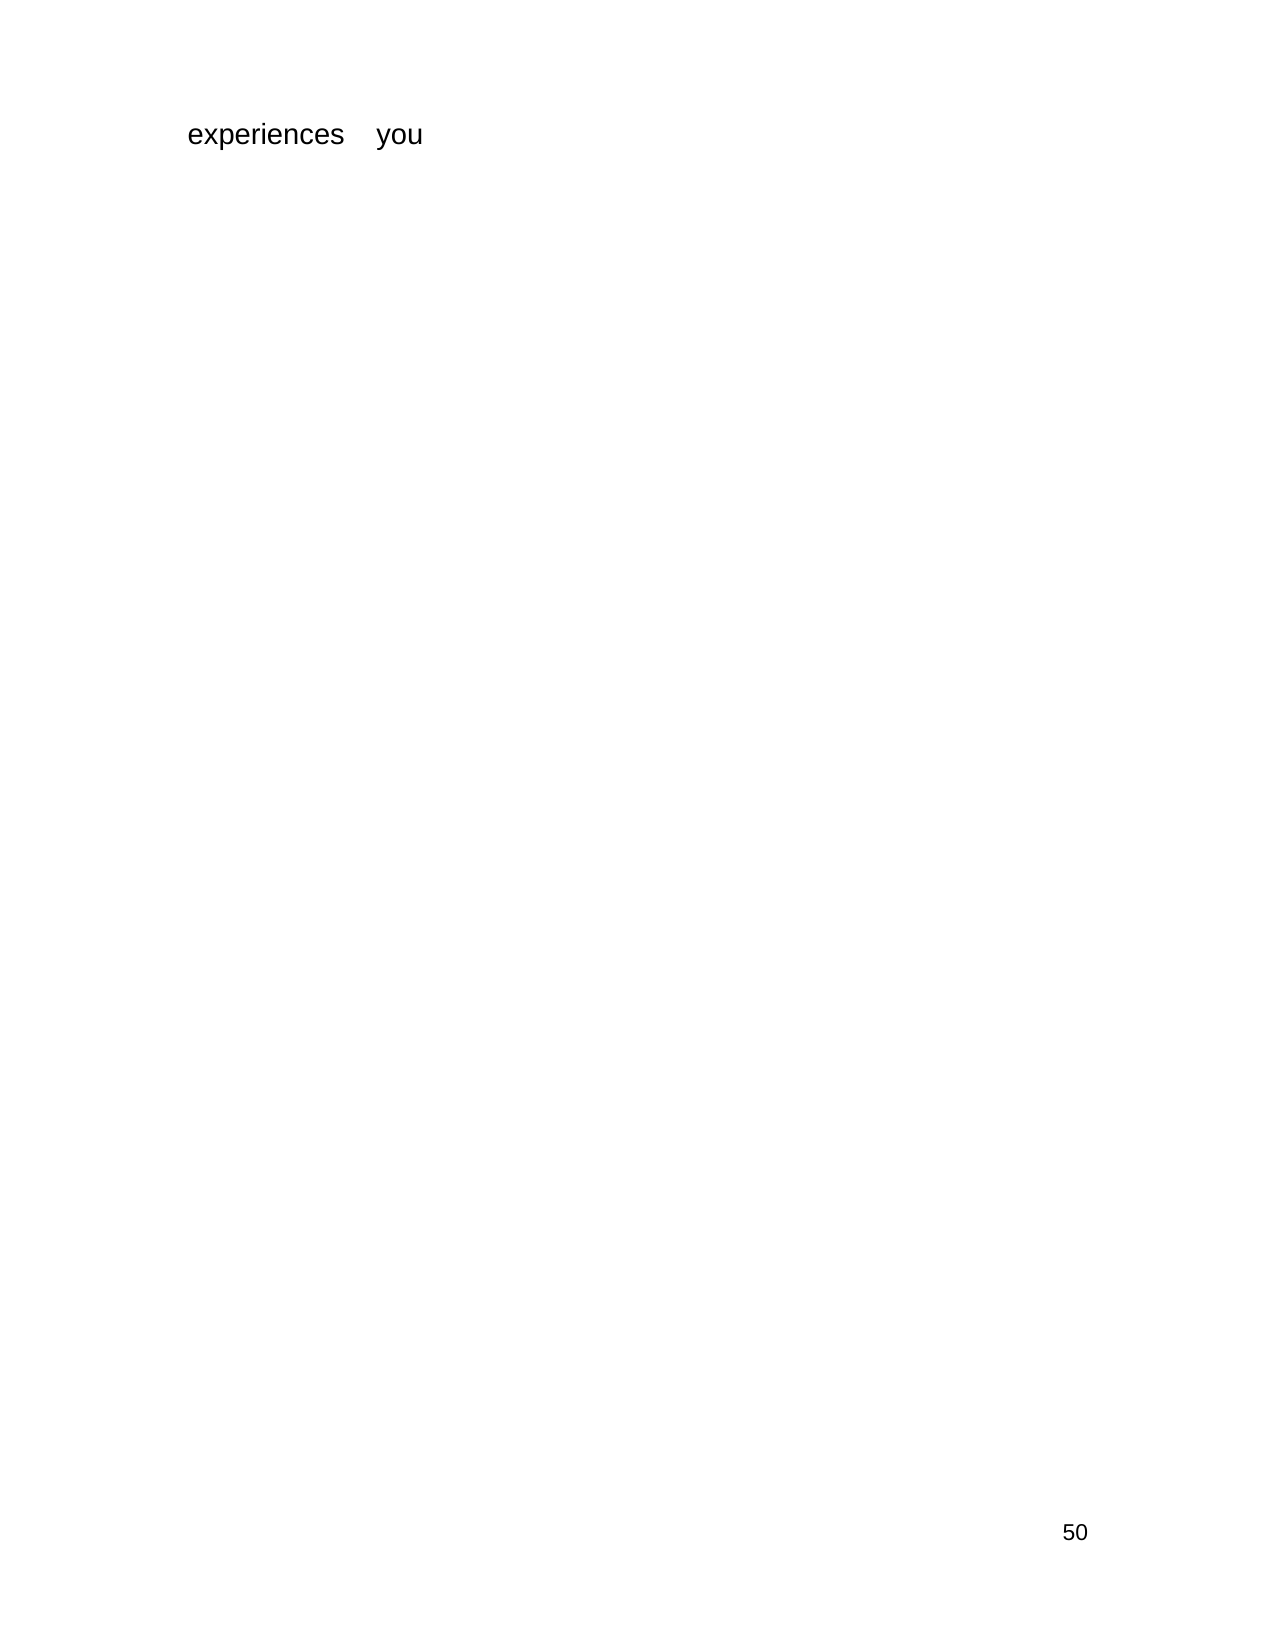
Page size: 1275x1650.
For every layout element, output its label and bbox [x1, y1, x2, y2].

text [187, 117, 1088, 150]
